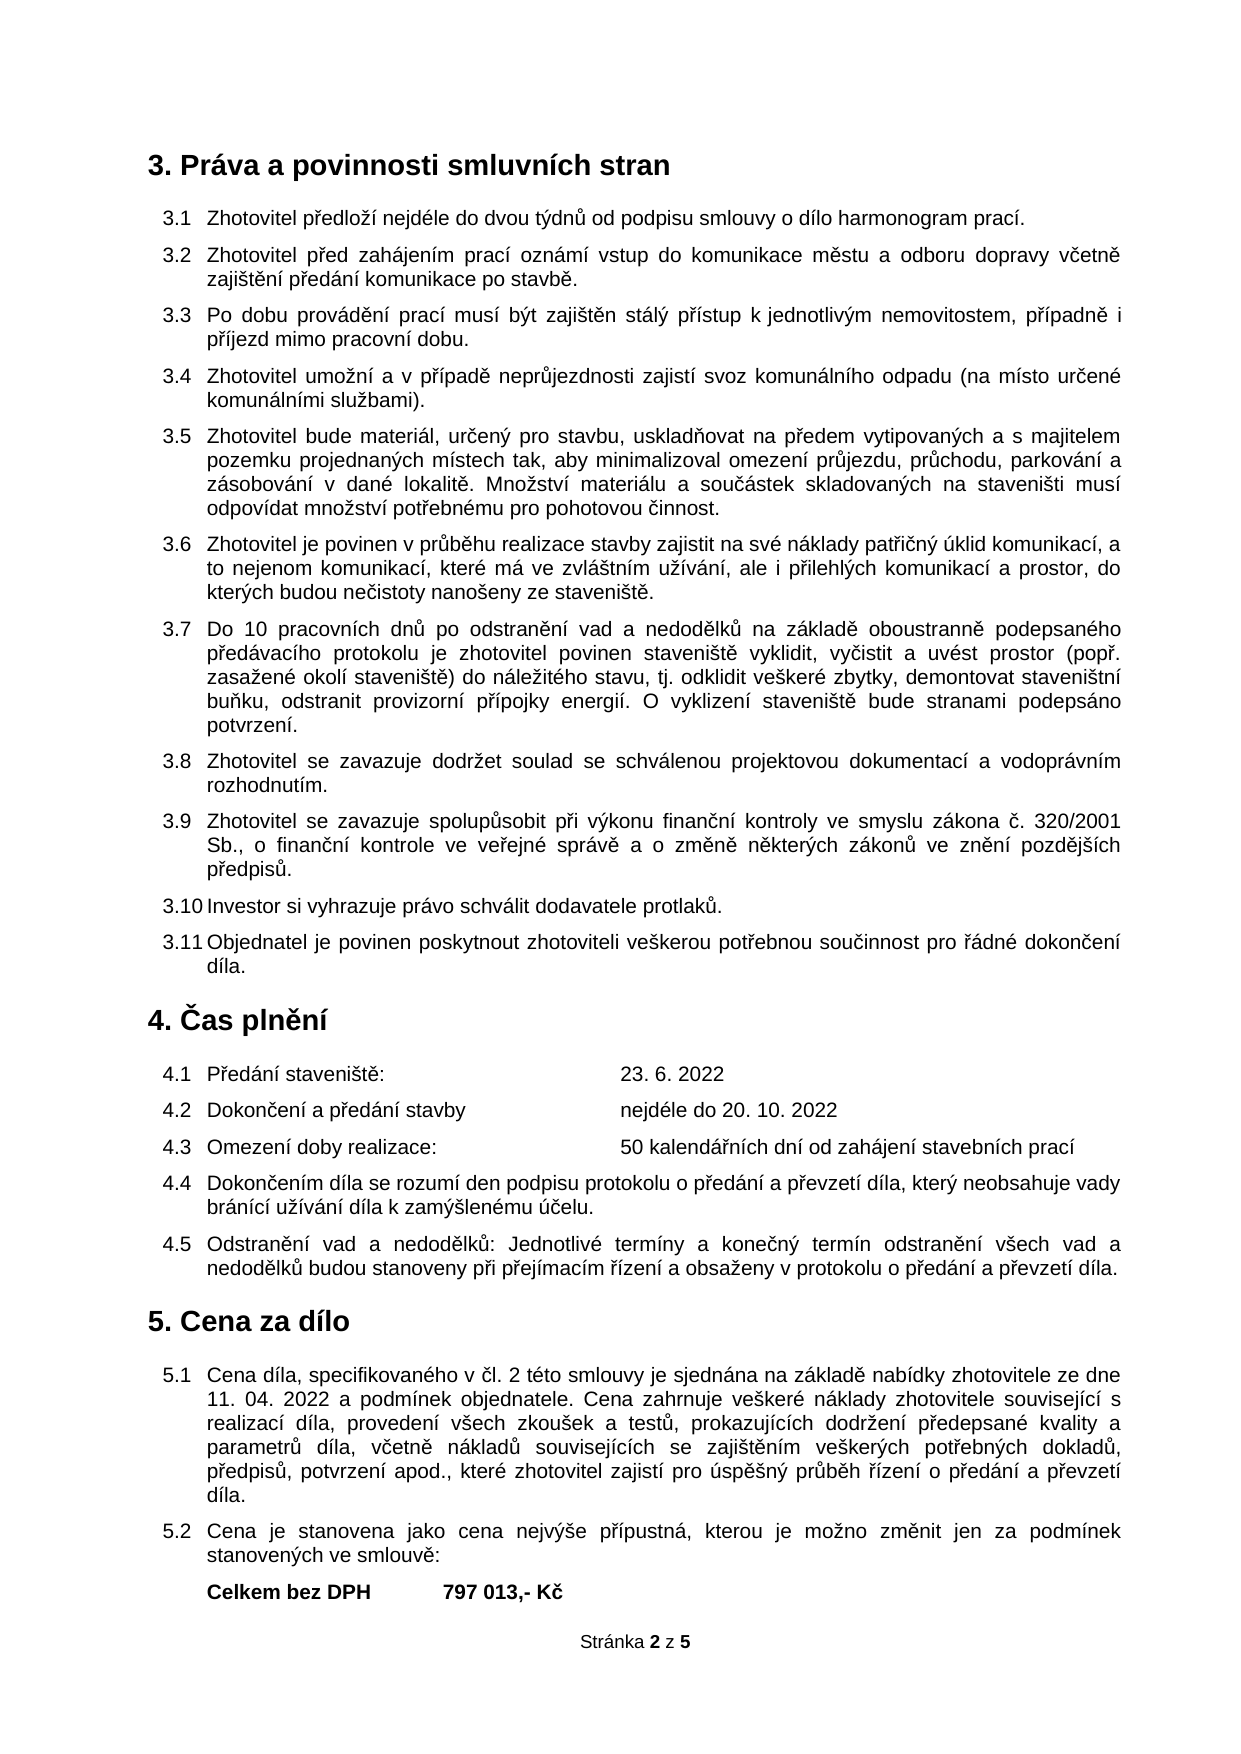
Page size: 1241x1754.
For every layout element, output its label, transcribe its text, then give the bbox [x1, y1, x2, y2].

list Celkem bez DPH 797 013,- Kč [207, 1579, 1122, 1603]
text 5. Cena za dílo [148, 1304, 1122, 1338]
list Zhotovitel se zavazuje spolupůsobit při výkonu finanční kontroly ve smyslu zákona č. 320/2001 Sb., o finanční kontrole ve veřejné správě a o změně některých zákonů ve znění pozdějších předpisů. [162, 809, 1122, 881]
list Předání staveniště: 23. 6. 2022 [162, 1062, 1122, 1086]
list Do 10 pracovních dnů po odstranění vad a nedodělků na základě oboustranně podepsaného předávacího protokolu je zhotovitel povinen staveniště vyklidit, vyčistit a uvést prostor (popř. zasažené okolí staveniště) do náležitého stavu, tj. odklidit veškeré zbytky, demontovat staveništní buňku, odstranit provizorní přípojky energií. O vyklizení staveniště bude stranami podepsáno potvrzení. [162, 617, 1122, 736]
text 4. Čas plnění [148, 1003, 1122, 1037]
text 3. Práva a povinnosti smluvních stran [148, 148, 1122, 181]
list Odstranění vad a nedodělků: Jednotlivé termíny a konečný termín odstranění všech vad a nedodělků budou stanoveny při přejímacím řízení a obsaženy v protokolu o předání a převzetí díla. [162, 1231, 1122, 1279]
list Zhotovitel bude materiál, určený pro stavbu, uskladňovat na předem vytipovaných a s majitelem pozemku projednaných místech tak, aby minimalizoval omezení průjezdu, průchodu, parkování a zásobování v dané lokalitě. Množství materiálu a součástek skladovaných na staveništi musí odpovídat množství potřebnému pro pohotovou činnost. [162, 424, 1122, 520]
list Zhotovitel je povinen v průběhu realizace stavby zajistit na své náklady patřičný úklid komunikací, a to nejenom komunikací, které má ve zvláštním užívání, ale i přilehlých komunikací a prostor, do kterých budou nečistoty nanošeny ze staveniště. [162, 532, 1122, 604]
list Cena je stanovena jako cena nejvýše přípustná, kterou je možno změnit jen za podmínek stanovených ve smlouvě: [162, 1519, 1122, 1567]
list Dokončením díla se rozumí den podpisu protokolu o předání a převzetí díla, který neobsahuje vady bránící užívání díla k zamýšlenému účelu. [162, 1171, 1122, 1219]
list Zhotovitel umožní a v případě neprůjezdnosti zajistí svoz komunálního odpadu (na místo určené komunálními službami). [162, 363, 1122, 411]
list Po dobu provádění prací musí být zajištěn stálý přístup k jednotlivým nemovitostem, případně i příjezd mimo pracovní dobu. [162, 303, 1122, 351]
list Investor si vyhrazuje právo schválit dodavatele protlaků. [162, 894, 1122, 918]
list Omezení doby realizace: 50 kalendářních dní od zahájení stavebních prací [162, 1134, 1122, 1158]
list Objednatel je povinen poskytnout zhotoviteli veškerou potřebnou součinnost pro řádné dokončení díla. [162, 930, 1122, 978]
list Zhotovitel se zavazuje dodržet soulad se schválenou projektovou dokumentací a vodoprávním rozhodnutím. [162, 749, 1122, 797]
list Dokončení a předání stavby nejdéle do 20. 10. 2022 [162, 1098, 1122, 1122]
list Cena díla, specifikovaného v čl. 2 této smlouvy je sjednána na základě nabídky zhotovitele ze dne 11. 04. 2022 a podmínek objednatele. Cena zahrnuje veškeré náklady zhotovitele související s realizací díla, provedení všech zkoušek a testů, prokazujících dodržení předepsané kvality a parametrů díla, včetně nákladů souvisejících se zajištěním veškerých potřebných dokladů, předpisů, potvrzení apod., které zhotovitel zajistí pro úspěšný průběh řízení o předání a převzetí díla. [162, 1363, 1122, 1507]
list Zhotovitel předloží nejdéle do dvou týdnů od podpisu smlouvy o dílo harmonogram prací. [162, 206, 1122, 230]
list Zhotovitel před zahájením prací oznámí vstup do komunikace městu a odboru dopravy včetně zajištění předání komunikace po stavbě. [162, 243, 1122, 291]
